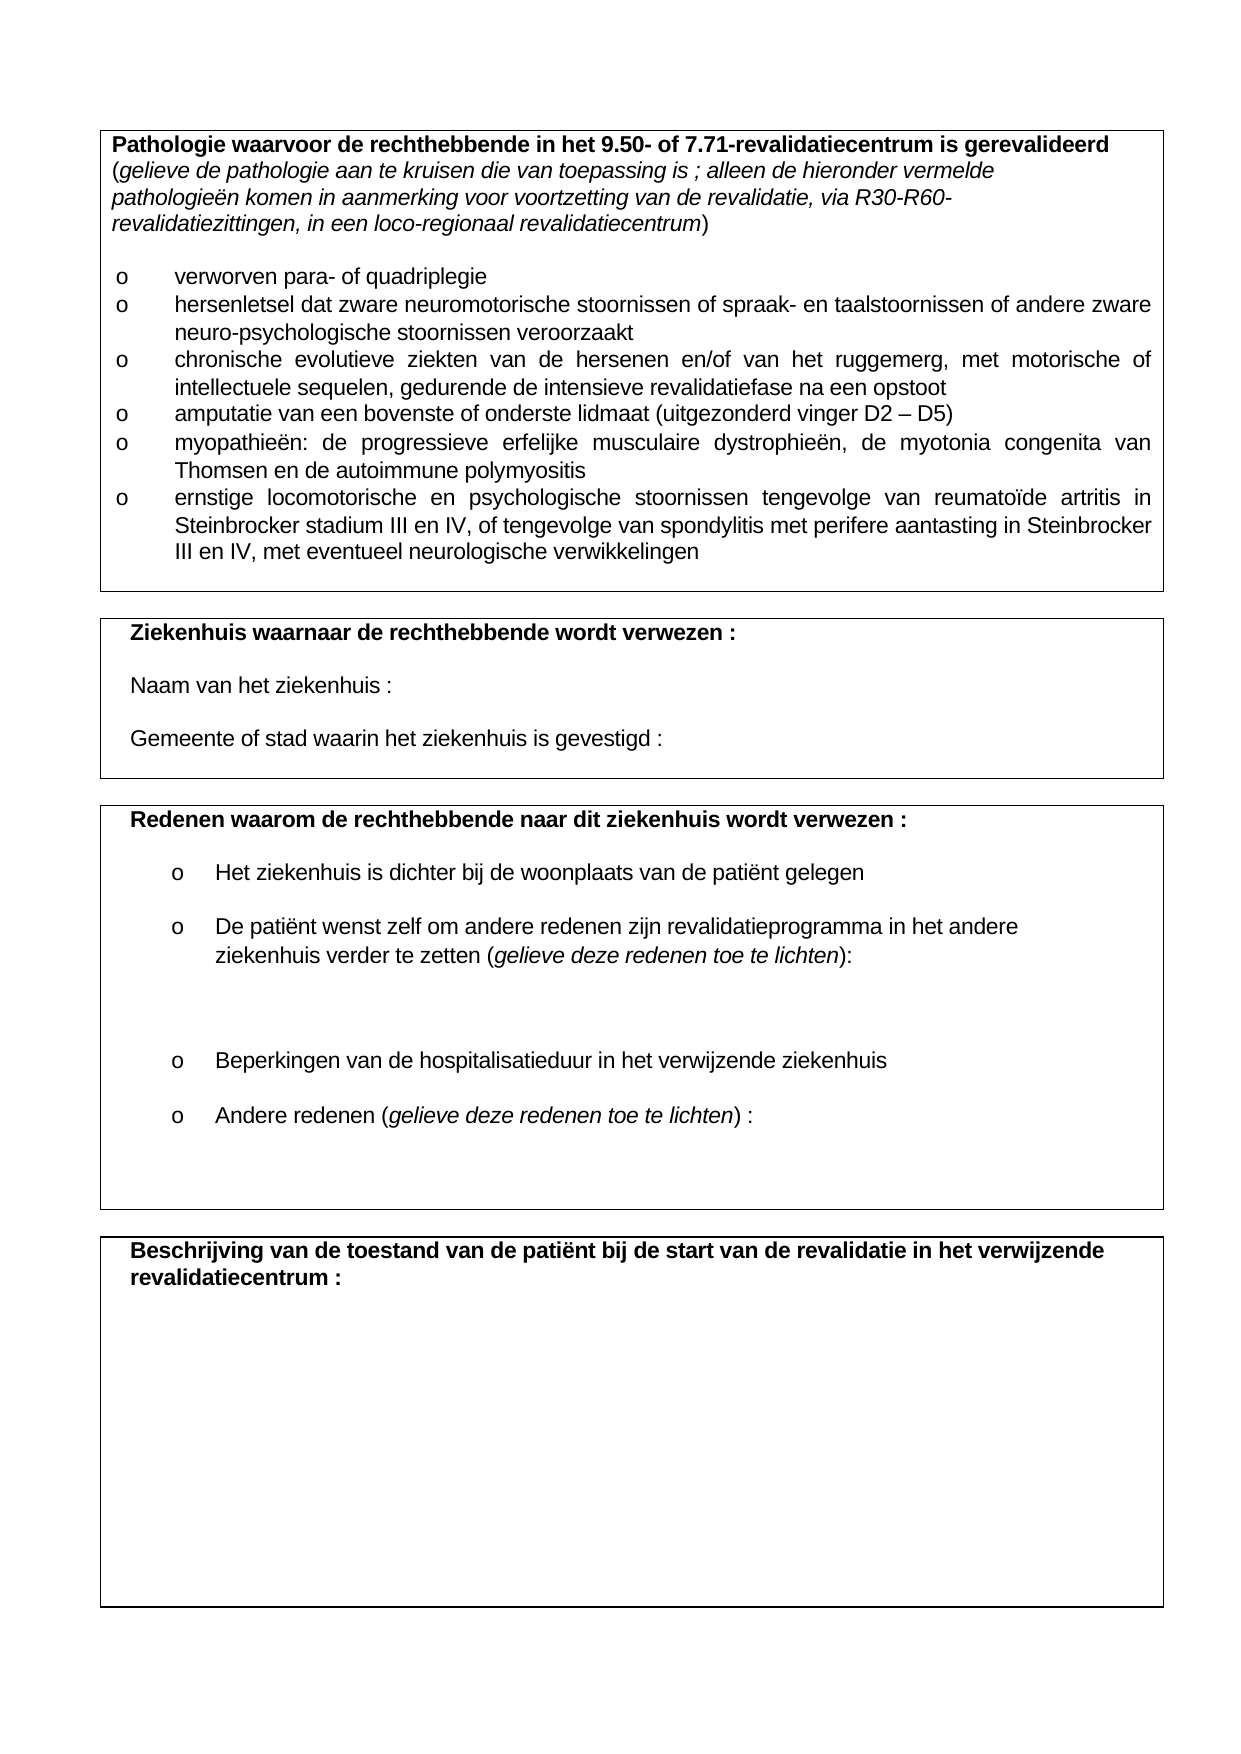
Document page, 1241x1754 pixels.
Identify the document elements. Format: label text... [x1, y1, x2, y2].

table_header Redenen waarom de rechthebbende naar dit ziekenhuis wordt verwezen : Het ziekenhuis is dichter bij de woonplaats van de patiënt gelegen De patiënt wenst zelf om andere redenen zijn revalidatieprogramma in het andere ziekenhuis verder te zetten (gelieve deze redenen toe te lichten): Beperkingen van de hospitalisatieduur in het verwijzende ziekenhuis Andere redenen (gelieve deze redenen toe te lichten) : [101, 806, 1163, 1209]
table_header Pathologie waarvoor de rechthebbende in het 9.50- of 7.71-revalidatiecentrum is gerevalideerd (gelieve de pathologie aan te kruisen die van toepassing is ; alleen de hieronder vermelde pathologieën komen in aanmerking voor voortzetting van de revalidatie, via R30-R60-revalidatiezittingen, in een loco-regionaal revalidatiecentrum) verworven para- of quadriplegie hersenletsel dat zware neuromotorische stoornissen of spraak- en taalstoornissen of andere zware neuro-psychologische stoornissen veroorzaakt chronische evolutieve ziekten van de hersenen en/of van het ruggemerg, met motorische of intellectuele sequelen, gedurende de intensieve revalidatiefase na een opstoot amputatie van een bovenste of onderste lidmaat (uitgezonderd vinger D2 – D5) myopathieën: de progressieve erfelijke musculaire dystrophieën, de myotonia congenita van Thomsen en de autoimmune polymyositis ernstige locomotorische en psychologische stoornissen tengevolge van reumatoïde artritis in Steinbrocker stadium III en IV, of tengevolge van spondylitis met perifere aantasting in Steinbrocker III en IV, met eventueel neurologische verwikkelingen [101, 131, 1163, 591]
table_header Beschrijving van de toestand van de patiënt bij de start van de revalidatie in het verwijzende revalidatiecentrum : [101, 1238, 1163, 1606]
table_header Ziekenhuis waarnaar de rechthebbende wordt verwezen : Naam van het ziekenhuis : Gemeente of stad waarin het ziekenhuis is gevestigd : [101, 619, 1163, 777]
